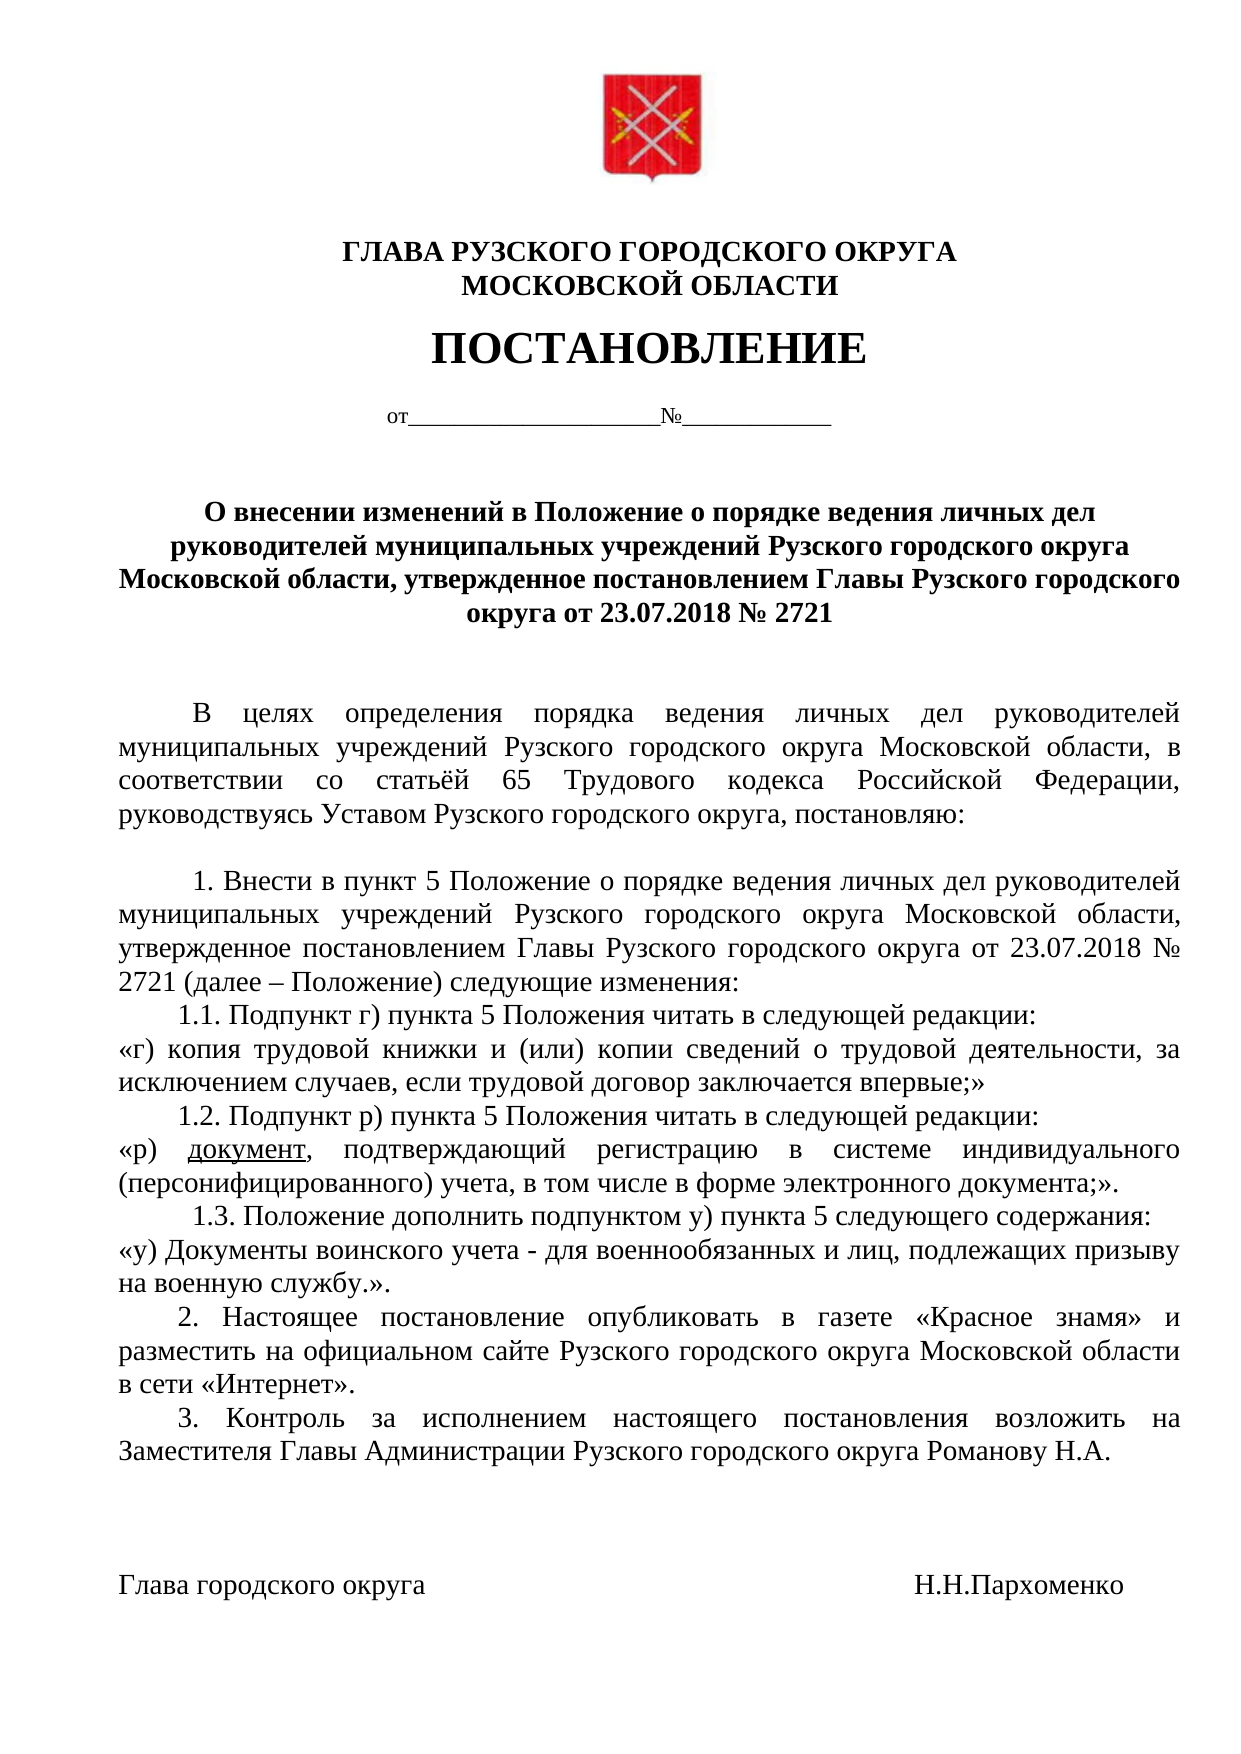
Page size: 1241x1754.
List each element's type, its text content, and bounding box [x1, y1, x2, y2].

text от______________________№_____________ [118, 402, 1181, 428]
picture [576, 59, 724, 201]
text «у) Документы воинского учета - для военнообязанных и лиц, подлежащих призыву на военную службу.». [118, 1232, 1181, 1299]
text В целях определения порядка ведения личных дел руководителей муниципальных учреждений Рузского городского округа Московской области, в соответствии со статьёй 65 Трудового кодекса Российской Федерации, руководствуясь Уставом Рузского городского округа, постановляю: [118, 695, 1181, 829]
text 1.3. Положение дополнить подпунктом у) пункта 5 следующего содержания: [118, 1198, 1181, 1232]
text 3. Контроль за исполнением настоящего постановления возложить на Заместителя Главы Администрации Рузского городского округа Романову Н.А. [118, 1400, 1181, 1467]
text 1.1. Подпункт г) пункта 5 Положения читать в следующей редакции: [118, 997, 1181, 1031]
text 1.2. Подпункт р) пункта 5 Положения читать в следующей редакции: [118, 1098, 1181, 1131]
subtitle МОСКОВСКОЙ ОБЛАСТИ [118, 268, 1181, 301]
text «р) документ, подтверждающий регистрацию в системе индивидуального (персонифицированного) учета, в том числе в форме электронного документа;». [118, 1131, 1181, 1198]
text О внесении изменений в Положение о порядке ведения личных дел руководителей муниципальных учреждений Рузского городского округа Московской области, утвержденное постановлением Главы Рузского городского округа от 23.07.2018 № 2721 [118, 494, 1181, 628]
text Глава городского округа Н.Н.Пархоменко [118, 1567, 1181, 1601]
text 2. Настоящее постановление опубликовать в газете «Красное знамя» и разместить на официальном сайте Рузского городского округа Московской области в сети «Интернет». [118, 1299, 1181, 1400]
subtitle ПОСТАНОВЛЕНИЕ [118, 320, 1181, 373]
text ГЛАВА РУЗСКОГО ГОРОДСКОГО ОКРУГА [118, 234, 1181, 268]
text «г) копия трудовой книжки и (или) копии сведений о трудовой деятельности, за исключением случаев, если трудовой договор заключается впервые;» [118, 1031, 1181, 1098]
text 1. Внести в пункт 5 Положение о порядке ведения личных дел руководителей муниципальных учреждений Рузского городского округа Московской области, утвержденное постановлением Главы Рузского городского округа от 23.07.2018 № 2721 (далее – Положение) следующие изменения: [118, 863, 1181, 997]
